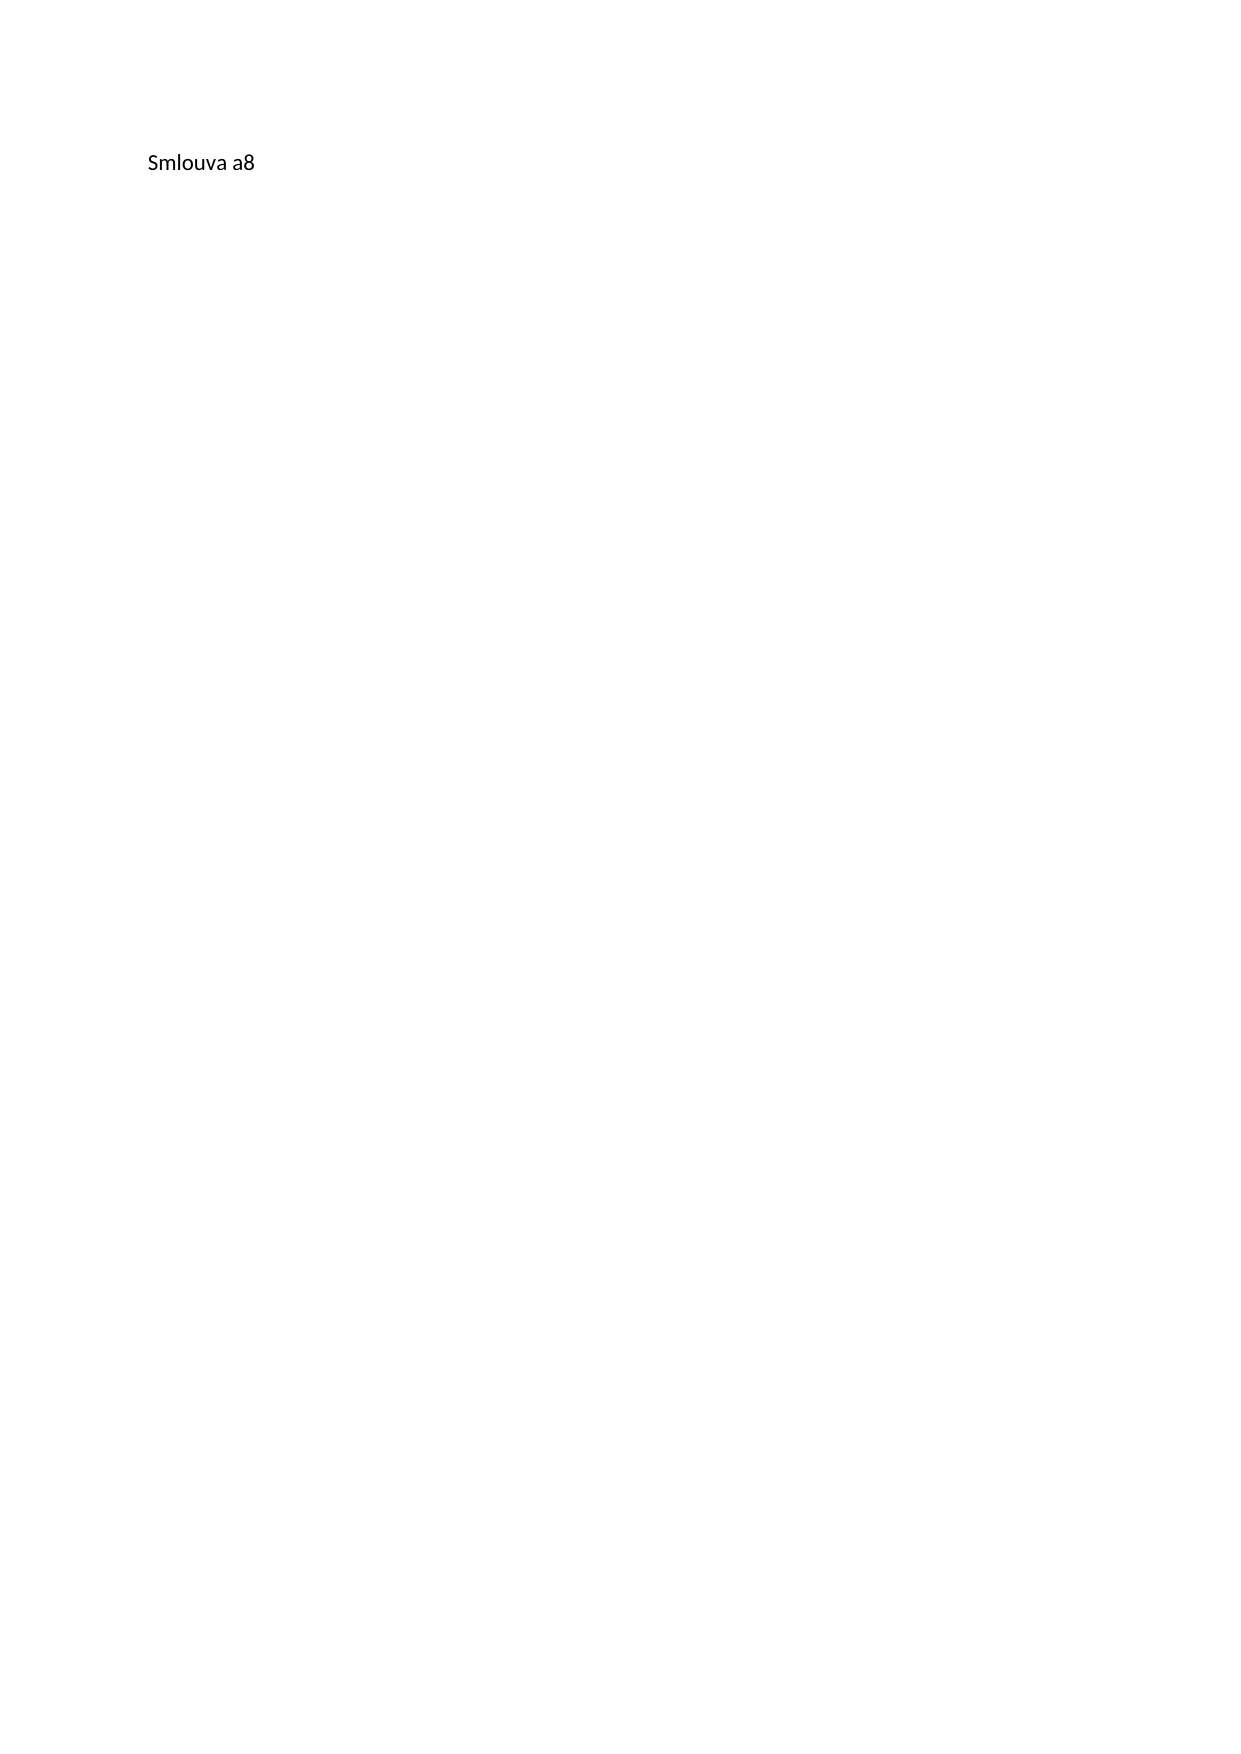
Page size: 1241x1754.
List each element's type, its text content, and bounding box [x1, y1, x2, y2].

text Smlouva a8 [148, 148, 1093, 176]
